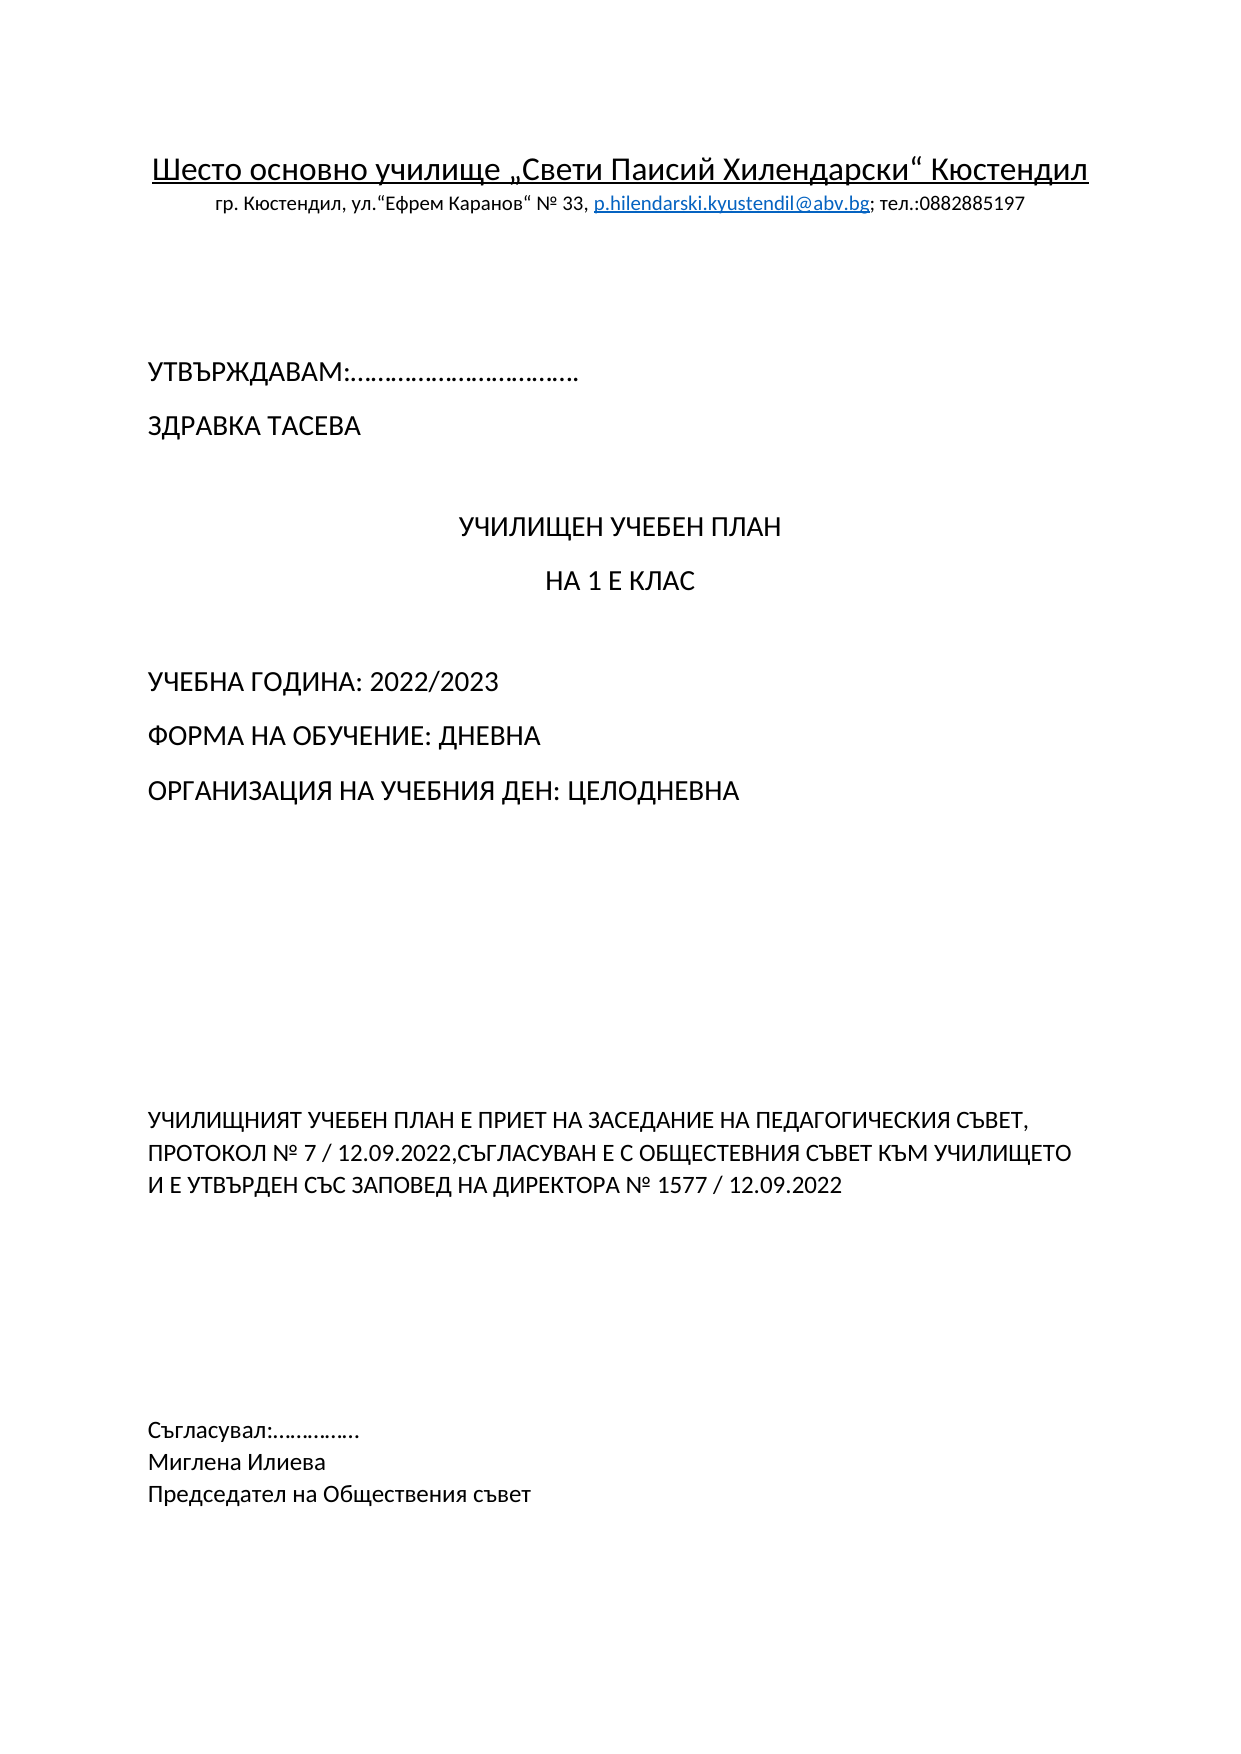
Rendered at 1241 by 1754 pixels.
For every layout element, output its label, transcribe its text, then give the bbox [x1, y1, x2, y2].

text ОРГАНИЗАЦИЯ НА УЧЕБНИЯ ДЕН: ЦЕЛОДНЕВНА [148, 772, 1093, 807]
text УТВЪРЖДАВАМ:……………………………. [148, 353, 1093, 388]
text ЗДРАВКА ТАСЕВА [148, 407, 1093, 443]
text УЧИЛИЩНИЯТ УЧЕБЕН ПЛАН Е ПРИЕТ НА ЗАСЕДАНИЕ НА ПЕДАГОГИЧЕСКИЯ СЪВЕТ, ПРОТОКОЛ № 7 / 12.09.2022,СЪГЛАСУВАН Е С ОБЩЕСТЕВНИЯ СЪВЕТ КЪМ УЧИЛИЩЕТО И Е УТВЪРДЕН СЪС ЗАПОВЕД НА ДИРЕКТОРА № 1577 / 12.09.2022 [148, 1104, 1093, 1199]
text Съгласувал:…………… Миглена Илиева Председател на Обществения съвет [148, 1414, 1093, 1509]
text УЧЕБНА ГОДИНА: 2022/2023 [148, 663, 1093, 699]
text УЧИЛИЩЕН УЧЕБЕН ПЛАН [148, 508, 1093, 544]
text НА 1 Е КЛАС [148, 562, 1093, 598]
text ФОРМА НА ОБУЧЕНИЕ: ДНЕВНА [148, 717, 1093, 753]
text Шесто основно училище „Свети Паисий Хилендарски“ Кюстендил гр. Кюстендил, ул.“Ефрем Каранов“ № 33, p.hilendarski.kyustendil@abv.bg; тел.:0882885197 [148, 148, 1093, 215]
